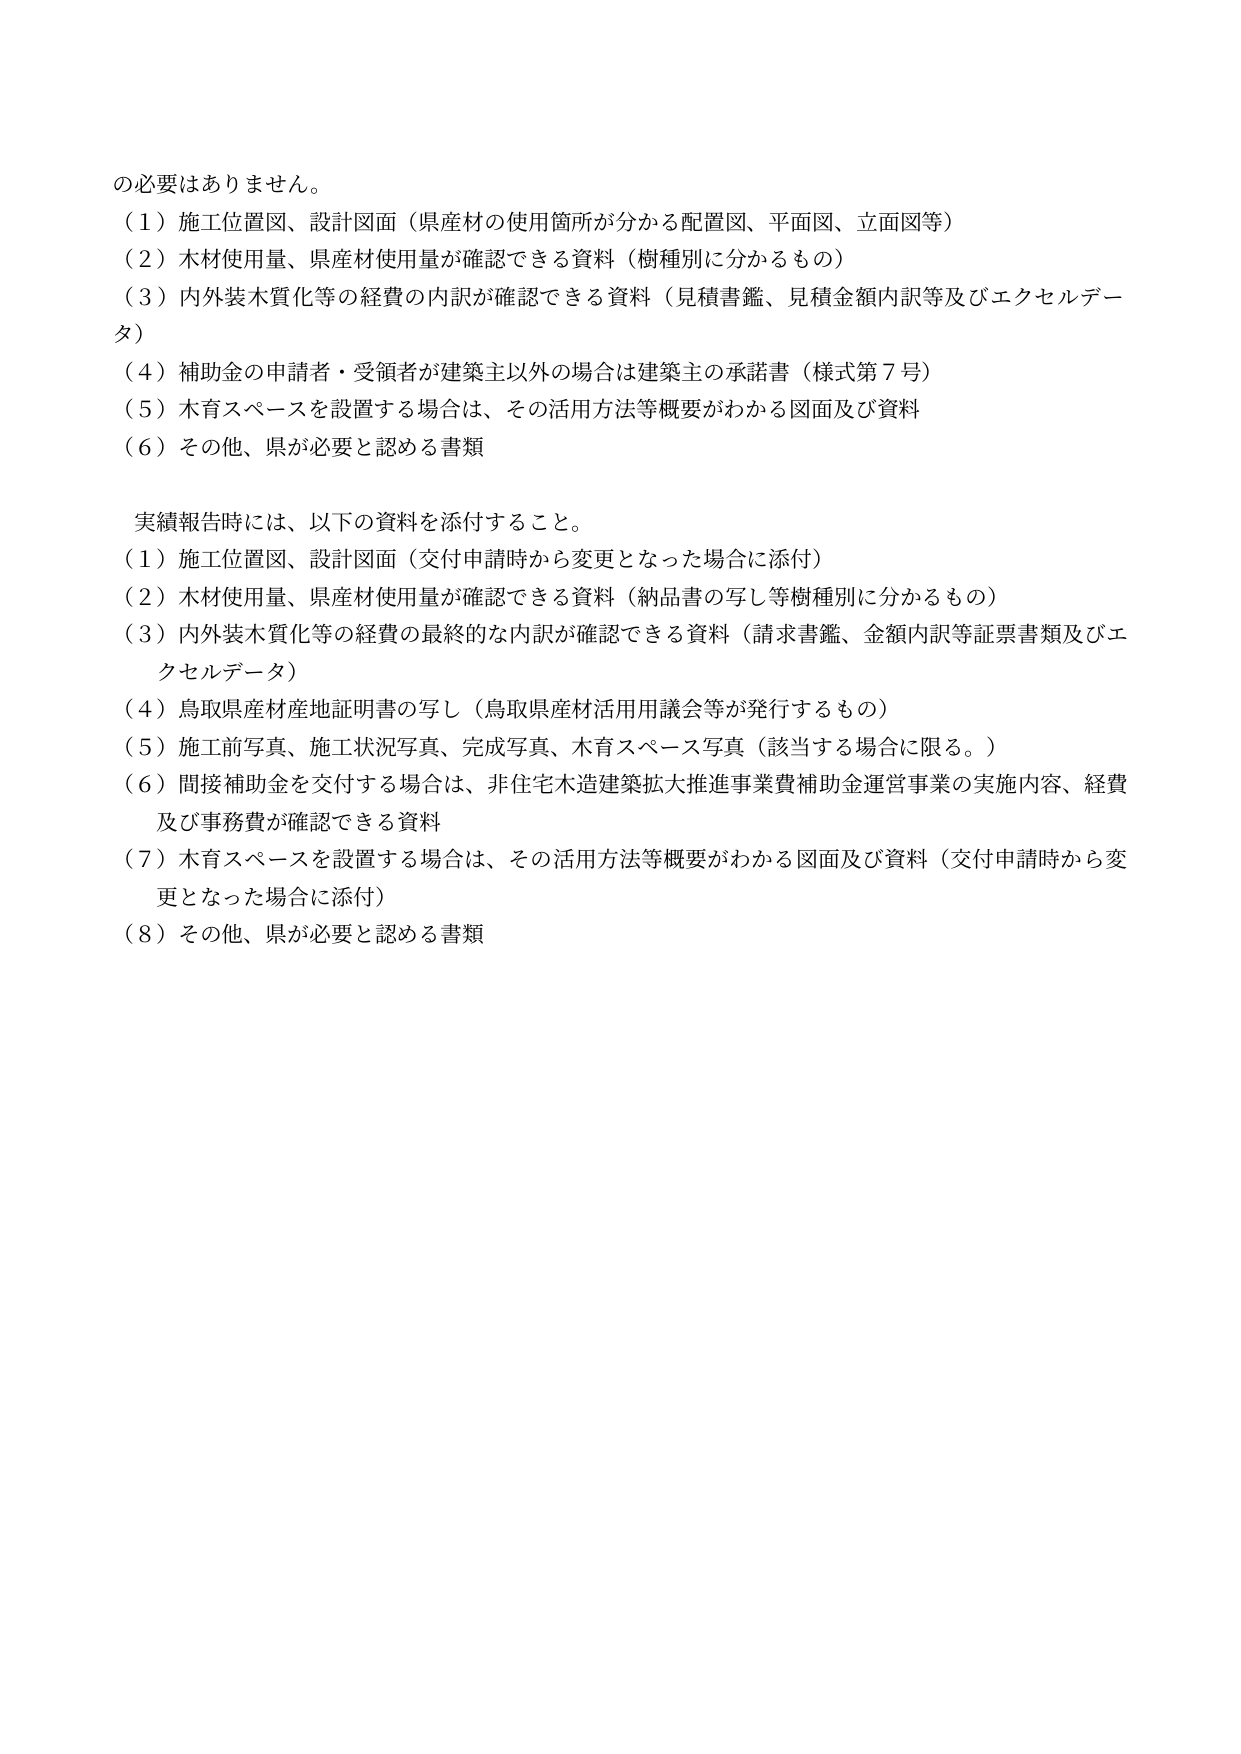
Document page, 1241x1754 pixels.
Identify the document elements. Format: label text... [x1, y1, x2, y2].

text （１）施工位置図、設計図面（県産材の使用箇所が分かる配置図、平面図、立面図等） [112, 202, 1128, 239]
text （６）その他、県が必要と認める書類 [112, 427, 1128, 464]
text （７）木育スペースを設置する場合は、その活用方法等概要がわかる図面及び資料（交付申請時から変更となった場合に添付） [112, 839, 1128, 914]
text （２）木材使用量、県産材使用量が確認できる資料（納品書の写し等樹種別に分かるもの） [112, 577, 1128, 614]
text （２）木材使用量、県産材使用量が確認できる資料（樹種別に分かるもの） [112, 239, 1128, 277]
text （４）鳥取県産材産地証明書の写し（鳥取県産材活用用議会等が発行するもの） [112, 689, 1128, 727]
text （８）その他、県が必要と認める書類 [112, 914, 1128, 952]
text （５）施工前写真、施工状況写真、完成写真、木育スペース写真（該当する場合に限る。） [112, 727, 1128, 764]
text 実績報告時には、以下の資料を添付すること。 [112, 502, 1128, 539]
text （４）補助金の申請者・受領者が建築主以外の場合は建築主の承諾書（様式第７号） [112, 352, 1128, 389]
text （６）間接補助金を交付する場合は、非住宅木造建築拡大推進事業費補助金運営事業の実施内容、経費及び事務費が確認できる資料 [112, 764, 1128, 839]
text （３）内外装木質化等の経費の内訳が確認できる資料（見積書鑑、見積金額内訳等及びエクセルデータ） [112, 277, 1128, 352]
text （１）施工位置図、設計図面（交付申請時から変更となった場合に添付） [112, 539, 1128, 577]
text （３）内外装木質化等の経費の最終的な内訳が確認できる資料（請求書鑑、金額内訳等証票書類及びエクセルデータ） [112, 614, 1128, 689]
text （５）木育スペースを設置する場合は、その活用方法等概要がわかる図面及び資料 [112, 389, 1128, 427]
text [112, 164, 1128, 202]
